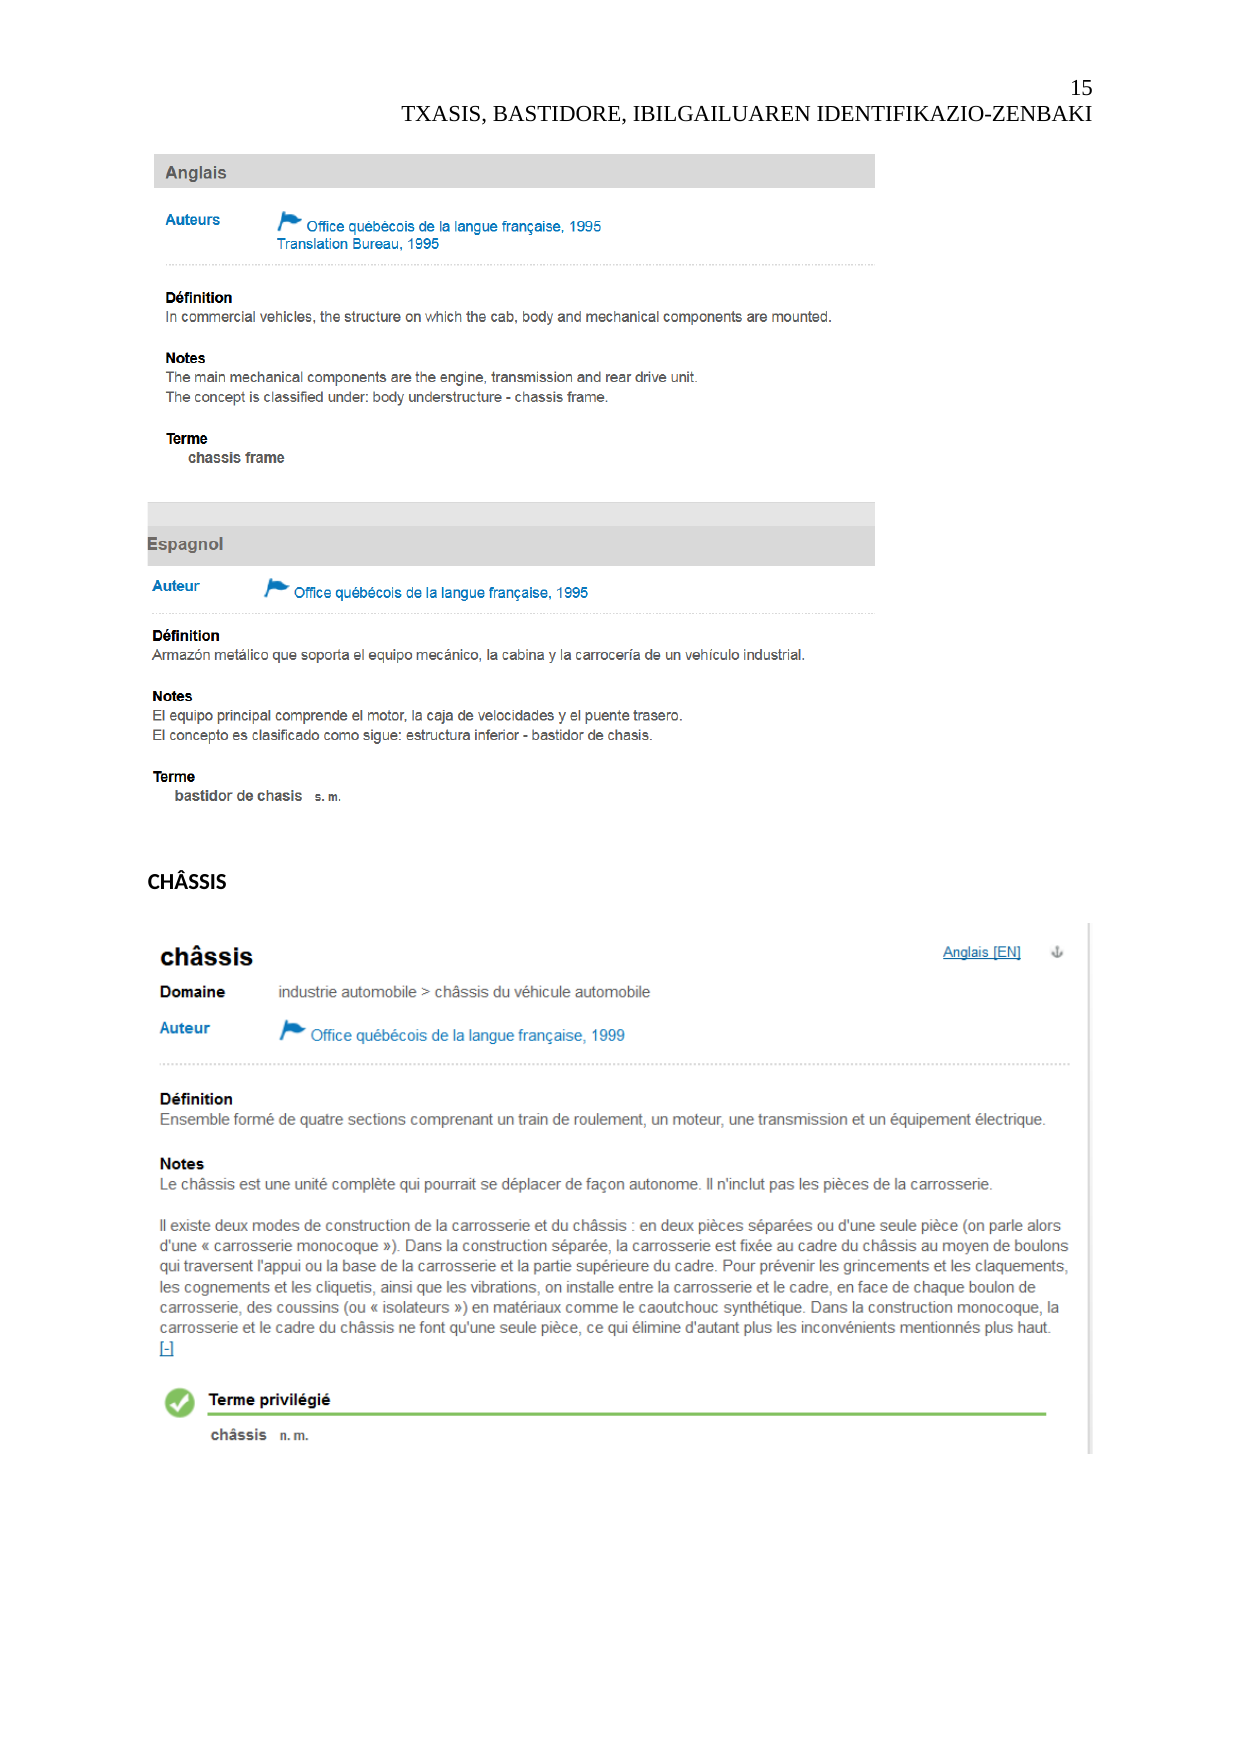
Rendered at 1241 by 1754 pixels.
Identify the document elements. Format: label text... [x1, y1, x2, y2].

picture [147, 923, 1093, 1454]
text CHÂSSIS [148, 867, 1093, 895]
picture [147, 154, 875, 812]
